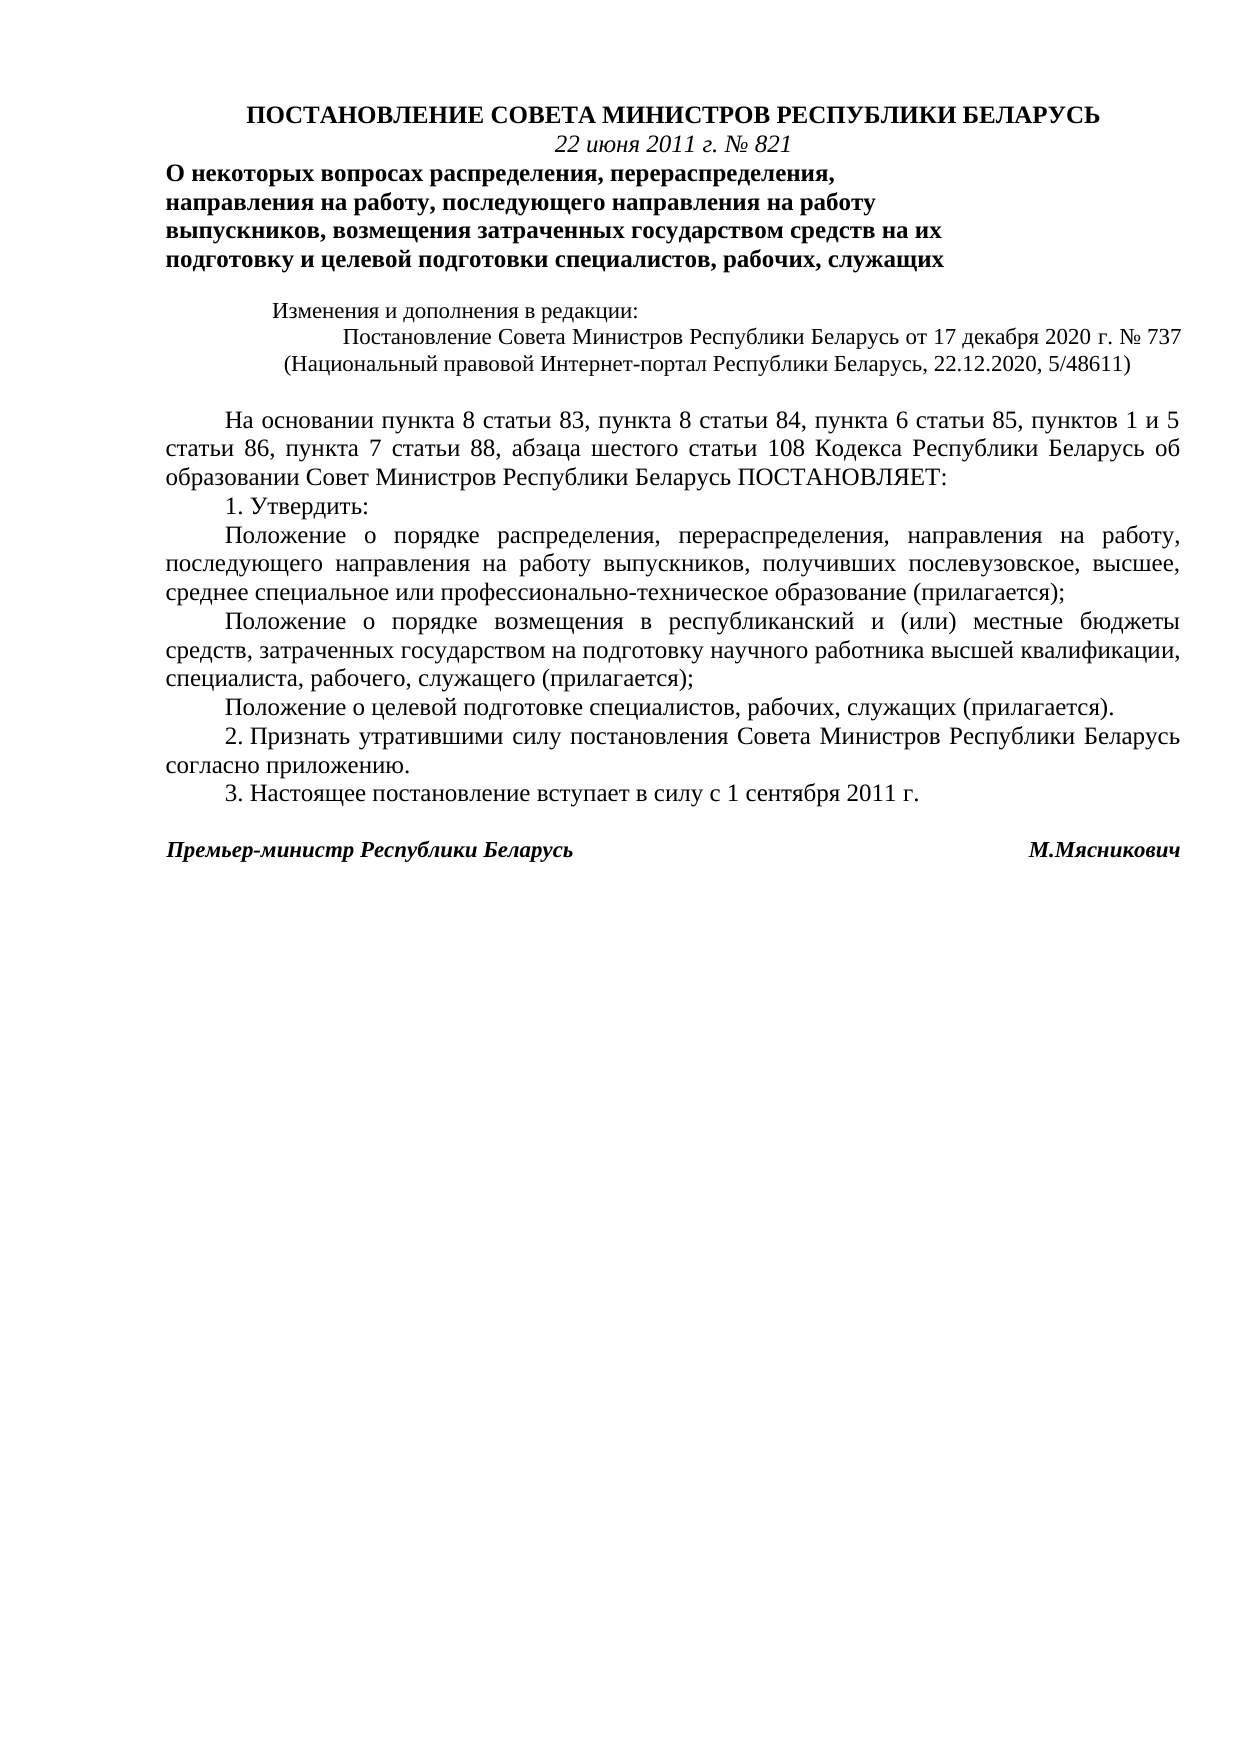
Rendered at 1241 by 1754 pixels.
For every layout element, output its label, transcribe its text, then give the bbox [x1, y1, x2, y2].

text ПОСТАНОВЛЕНИЕ СОВЕТА МИНИСТРОВ РЕСПУБЛИКИ БЕЛАРУСЬ [165, 100, 1181, 129]
text 2. Признать утратившими силу постановления Совета Министров Республики Беларусь согласно приложению. [165, 721, 1181, 778]
text Положение о порядке распределения, перераспределения, направления на работу, последующего направления на работу выпускников, получивших послевузовское, высшее, среднее специальное или профессионально-техническое образование (прилагается); [165, 520, 1181, 606]
text 22 июня 2011 г. № 821 [165, 129, 1181, 158]
table_header Премьер-министр Республики Беларусь [165, 836, 673, 862]
text На основании пункта 8 статьи 83, пункта 8 статьи 84, пункта 6 статьи 85, пунктов 1 и 5 статьи 86, пункта 7 статьи 88, абзаца шестого статьи 108 Кодекса Республики Беларусь об образовании Совет Министров Республики Беларусь ПОСТАНОВЛЯЕТ: [165, 405, 1181, 491]
table_header М.Мясникович [673, 836, 1181, 862]
text Положение о целевой подготовке специалистов, рабочих, служащих (прилагается). [165, 692, 1181, 721]
text 3. Настоящее постановление вступает в силу с 1 сентября 2011 г. [165, 778, 1181, 807]
text Положение о порядке возмещения в республиканский и (или) местные бюджеты средств, затраченных государством на подготовку научного работника высшей квалификации, специалиста, рабочего, служащего (прилагается); [165, 606, 1181, 692]
text Изменения и дополнения в редакции: [272, 297, 1181, 323]
text Постановление Совета Министров Республики Беларусь от 17 декабря 2020 г. № 737 (Национальный правовой Интернет-портал Республики Беларусь, 22.12.2020, 5/48611) [283, 323, 1181, 376]
title О некоторых вопросах распределения, перераспределения, направления на работу, последующего направления на работу выпускников, возмещения затраченных государством средств на их подготовку и целевой подготовки специалистов, рабочих, служащих [165, 158, 945, 273]
text 1. Утвердить: [165, 491, 1181, 520]
